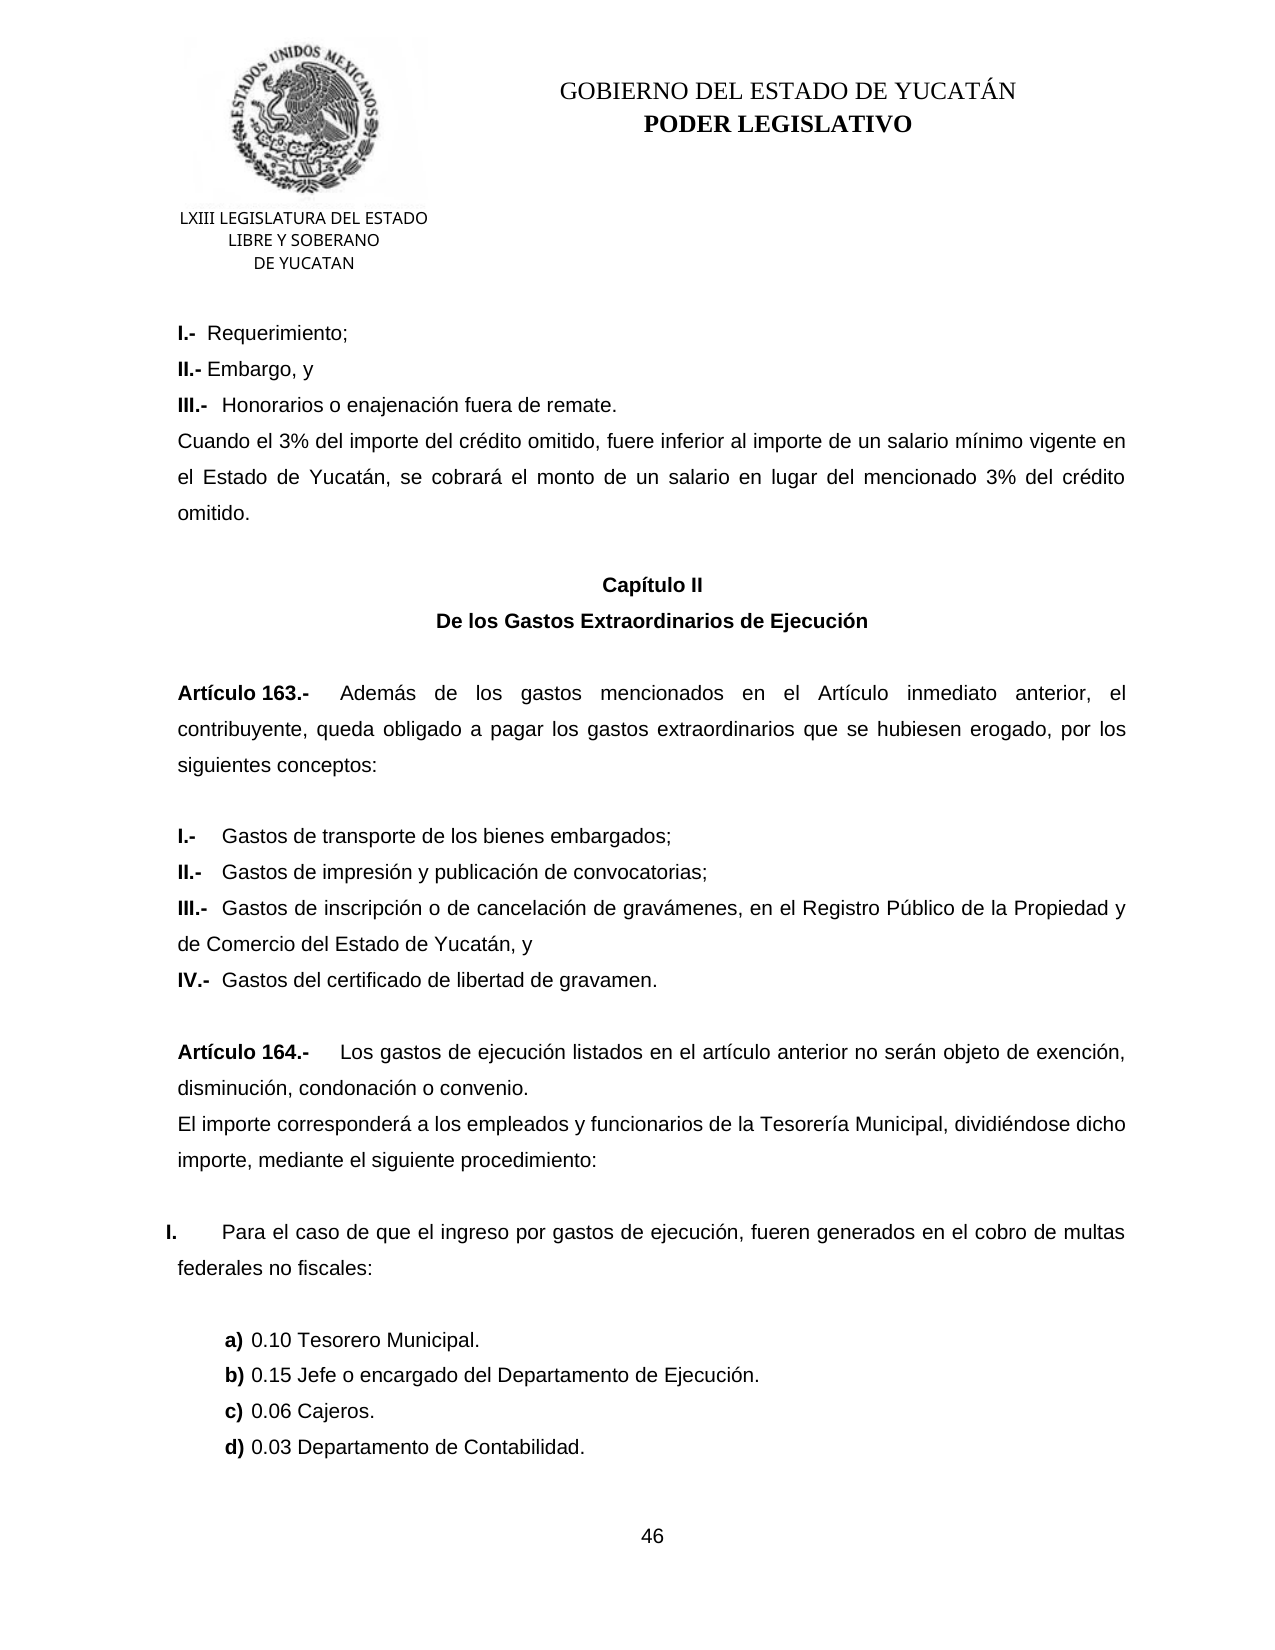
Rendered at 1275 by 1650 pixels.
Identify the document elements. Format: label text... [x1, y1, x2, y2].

list 0.03 Departamento de Contabilidad. [224, 1435, 1127, 1459]
list Gastos del certificado de libertad de gravamen. [177, 968, 1127, 992]
list Además de los gastos mencionados en el Artículo inmediato anterior, el contribuyente, queda obligado a pagar los gastos extraordinarios que se hubiesen erogado, por los siguientes conceptos: [177, 681, 1127, 776]
list Requerimiento; [177, 321, 1127, 345]
list 0.10 Tesorero Municipal. [224, 1327, 1127, 1351]
list Los gastos de ejecución listados en el artículo anterior no serán objeto de exención, disminución, condonación o convenio. [177, 1040, 1127, 1100]
list Gastos de inscripción o de cancelación de gravámenes, en el Registro Público de la Propiedad y de Comercio del Estado de Yucatán, y [177, 896, 1127, 956]
text De los Gastos Extraordinarios de Ejecución [177, 609, 1127, 633]
list Gastos de impresión y publicación de convocatorias; [177, 860, 1127, 884]
list Gastos de transporte de los bienes embargados; [177, 824, 1127, 848]
picture [184, 37, 429, 209]
list Embargo, y [177, 357, 1127, 381]
text Cuando el 3% del importe del crédito omitido, fuere inferior al importe de un salario mínimo vigente en el Estado de Yucatán, se cobrará el monto de un salario en lugar del mencionado 3% del crédito omitido. [177, 429, 1127, 525]
text El importe corresponderá a los empleados y funcionarios de la Tesorería Municipal, dividiéndose dicho importe, mediante el siguiente procedimiento: [177, 1112, 1127, 1172]
list 0.06 Cajeros. [224, 1399, 1127, 1423]
list Para el caso de que el ingreso por gastos de ejecución, fueren generados en el cobro de multas federales no fiscales: [177, 1219, 1127, 1279]
list 0.15 Jefe o encargado del Departamento de Ejecución. [224, 1363, 1127, 1387]
text Capítulo II [177, 573, 1127, 597]
list Honorarios o enajenación fuera de remate. [177, 393, 1127, 417]
